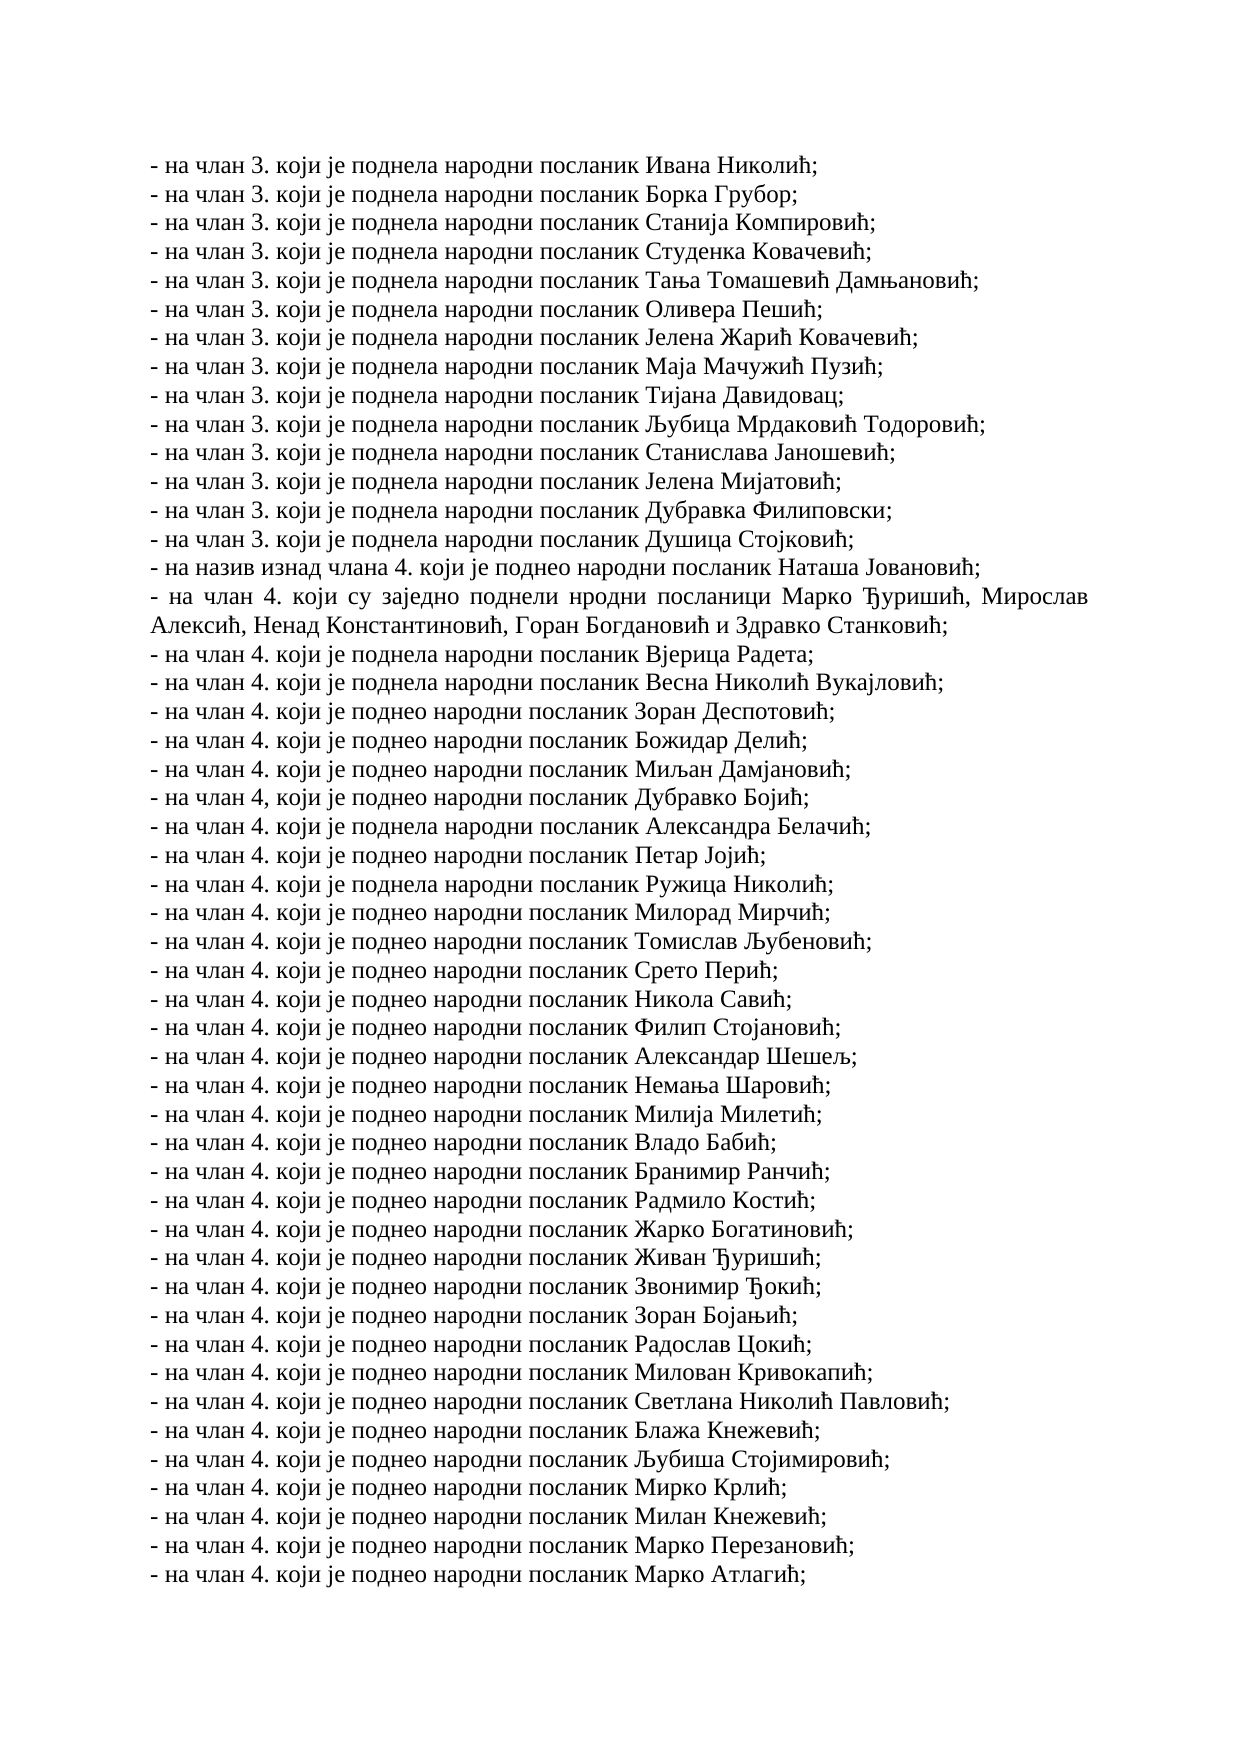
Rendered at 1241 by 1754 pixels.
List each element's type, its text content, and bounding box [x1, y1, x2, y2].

text - на члан 4. који је поднео народни посланик Зоран Деспотовић; [150, 696, 1090, 725]
text - на члан 4. који је поднео народни посланик Бранимир Ранчић; [150, 1156, 1090, 1185]
text - на члан 3. који је поднела народни посланик Маја Мачужић Пузић; [150, 351, 1090, 380]
text - на члан 4. који је поднео народни посланик Радослав Цокић; [150, 1329, 1090, 1357]
text - на члан 3. који је поднела народни посланик Оливера Пешић; [150, 294, 1090, 322]
text - на члан 4. који је поднео народни посланик Немања Шаровић; [150, 1070, 1090, 1099]
text - на члан 4. који је поднео народни посланик Милија Милетић; [150, 1099, 1090, 1127]
text - на члан 3. који је поднела народни посланик Душица Стојковић; [150, 524, 1090, 552]
text - на члан 4. који је поднео народни посланик Петар Јојић; [150, 840, 1090, 869]
text - на члан 4. који је поднео народни посланик Милован Кривокапић; [150, 1357, 1090, 1386]
text - на члан 4. који је поднео народни посланик Милан Кнежевић; [150, 1501, 1090, 1530]
text - на члан 4. који је поднео народни посланик Радмило Костић; [150, 1185, 1090, 1214]
text - на члан 4. који је поднео народни посланик Љубиша Стојимировић; [150, 1444, 1090, 1472]
text - на члан 4. који је поднео народни посланик Миљан Дамјановић; [150, 754, 1090, 782]
text - на члан 3. који је поднела народни посланик Тијана Давидовац; [150, 380, 1090, 409]
text - на члан 4. који је поднео народни посланик Звонимир Ђокић; [150, 1271, 1090, 1300]
text - на члан 4. који је поднела народни посланик Вјерица Радета; [150, 639, 1090, 667]
text - на члан 3. који је поднела народни посланик Ивана Николић; [150, 150, 1090, 179]
text - на члан 4. који је поднела народни посланик Весна Николић Вукајловић; [150, 667, 1090, 696]
text - на члан 3. који је поднела народни посланик Станислава Јаношевић; [150, 437, 1090, 466]
text - на члан 4. који је поднео народни посланик Мирко Крлић; [150, 1472, 1090, 1501]
text - на члан 4. који је поднео народни посланик Жарко Богатиновић; [150, 1214, 1090, 1242]
text - на члан 3. који је поднела народни посланик Студенка Ковачевић; [150, 236, 1090, 265]
text - на члан 3. који је поднела народни посланик Тања Томашевић Дамњановић; [150, 265, 1090, 294]
text - на члан 4. који је поднео народни посланик Срето Перић; [150, 955, 1090, 984]
text - на члан 4. који је поднео народни посланик Филип Стојановић; [150, 1012, 1090, 1041]
text - на члан 4. који је поднео народни посланик Светлана Николић Павловић; [150, 1386, 1090, 1415]
text - на назив изнад члана 4. који је поднео народни посланик Наташа Јовановић; [150, 552, 1090, 581]
text - на члан 4. који је поднео народни посланик Божидар Делић; [150, 725, 1090, 754]
text - на члан 3. који је поднела народни посланик Борка Грубор; [150, 179, 1090, 207]
text - на члан 4. који су заједно поднели нродни посланици Марко Ђуришић, Мирослав Алексић, Ненад Константиновић, Горан Богдановић и Здравко Станковић; [150, 581, 1090, 639]
text - на члан 4. који је поднео народни посланик Томислав Љубеновић; [150, 926, 1090, 955]
text - на члан 3. који је поднела народни посланик Љубица Мрдаковић Тодоровић; [150, 409, 1090, 437]
text - на члан 4. који је поднео народни посланик Зоран Бојањић; [150, 1300, 1090, 1329]
text - на члан 4. који је поднео народни посланик Никола Савић; [150, 984, 1090, 1012]
text - на члан 4. који је поднео народни посланик Блажа Кнежевић; [150, 1415, 1090, 1444]
text - на члан 4. који је поднео народни посланик Милорад Мирчић; [150, 897, 1090, 926]
text - на члан 4. који је поднео народни посланик Марко Атлагић; [150, 1559, 1090, 1587]
text - на члан 3. који је поднела народни посланик Станија Компировић; [150, 207, 1090, 236]
text - на члан 4. који је поднео народни посланик Александар Шешељ; [150, 1041, 1090, 1070]
text - на члан 3. који је поднела народни посланик Дубравка Филиповски; [150, 495, 1090, 524]
text - на члан 4. који је поднела народни посланик Ружица Николић; [150, 869, 1090, 897]
text - на члан 4. који је поднела народни посланик Александра Белачић; [150, 811, 1090, 840]
text - на члан 4. који је поднео народни посланик Владо Бабић; [150, 1127, 1090, 1156]
text - на члан 4. који је поднео народни посланик Марко Перезановић; [150, 1530, 1090, 1559]
text - на члан 3. који је поднела народни посланик Јелена Мијатовић; [150, 466, 1090, 495]
text - на члан 4. који је поднео народни посланик Живан Ђуришић; [150, 1242, 1090, 1271]
text - на члан 4, који је поднео народни посланик Дубравко Бојић; [150, 782, 1090, 811]
text - на члан 3. који је поднела народни посланик Јелена Жарић Ковачевић; [150, 322, 1090, 351]
